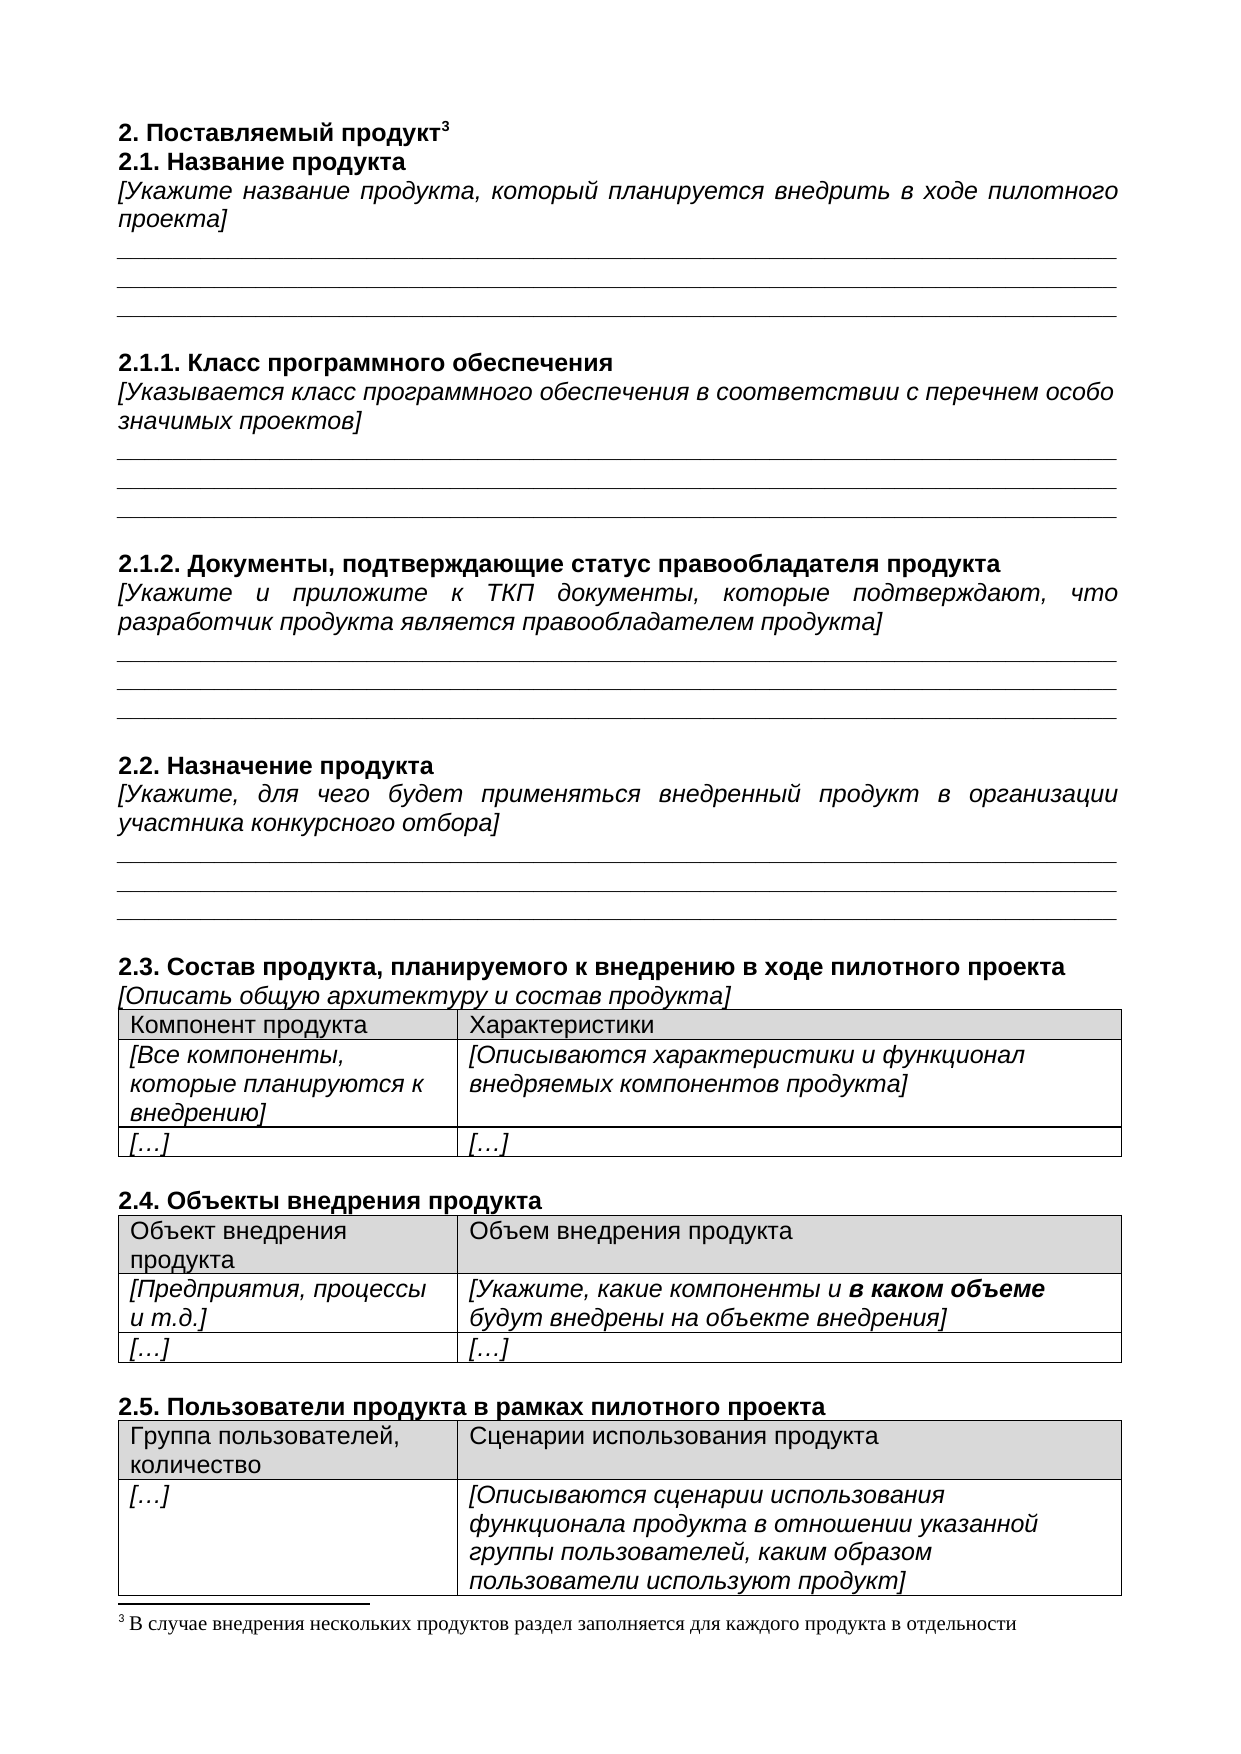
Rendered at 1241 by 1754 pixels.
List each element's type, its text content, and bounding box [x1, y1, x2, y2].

text 2.1. Название продукта [118, 147, 1122, 176]
table_cell […] [119, 1333, 457, 1362]
table_cell […] [458, 1333, 1121, 1362]
text 2.2. Назначение продукта [118, 751, 1122, 779]
table_header Компонент продукта [119, 1010, 457, 1039]
table_cell […] [458, 1128, 1121, 1156]
table_cell [Описываются характеристики и функционал внедряемых компонентов продукта] [458, 1040, 1121, 1126]
table_cell [Предприятия, процессы и т.д.] [119, 1274, 457, 1332]
text 2.3. Состав продукта, планируемого к внедрению в ходе пилотного проекта [118, 952, 1122, 981]
table_header Объем внедрения продукта [458, 1216, 1121, 1273]
table_header Характеристики [458, 1010, 1121, 1039]
text ________________________________________________________________________ [118, 233, 1122, 262]
table_header Объект внедрения продукта [119, 1216, 457, 1273]
text 2.5. Пользователи продукта в рамках пилотного проекта [118, 1391, 1122, 1420]
table_cell […] [119, 1128, 457, 1156]
text ________________________________________________________________________ [118, 636, 1122, 664]
text 2. Поставляемый продукт [118, 118, 1122, 147]
text [Укажите и приложите к ТКП документы, которые подтверждают, что разработчик продукта является правообладателем продукта] [118, 578, 1122, 636]
text ________________________________________________________________________________________________________________________________________________ [118, 463, 1122, 521]
text ________________________________________________________________________ [118, 434, 1122, 463]
text ________________________________________________________________________________________________________________________________________________ [118, 664, 1122, 722]
text ________________________________________________________________________________________________________________________________________________________________________________________________________________________ [118, 837, 1122, 923]
table_cell [Укажите, какие компоненты и в каком объеме будут внедрены на объекте внедрения] [458, 1274, 1121, 1332]
text 2.1.2. Документы, подтверждающие статус правообладателя продукта [118, 549, 1122, 578]
table_header Группа пользователей, количество [119, 1421, 457, 1479]
text [Указывается класс программного обеспечения в соответствии с перечнем особо значимых проектов] [118, 377, 1122, 434]
text [Укажите, для чего будет применяться внедренный продукт в организации участника конкурсного отбора] [118, 779, 1122, 837]
table_header Сценарии использования продукта [458, 1421, 1121, 1479]
text 2.1.1. Класс программного обеспечения [118, 348, 1122, 377]
text [Описать общую архитектуру и состав продукта] [118, 981, 1122, 1009]
text ________________________________________________________________________________________________________________________________________________ [118, 262, 1122, 319]
table_cell [Все компоненты, которые планируются к внедрению] [119, 1040, 457, 1126]
table_cell [Описываются сценарии использования функционала продукта в отношении указанной группы пользователей, каким образом пользователи используют продукт] [458, 1480, 1121, 1595]
text 2.4. Объекты внедрения продукта [118, 1186, 1122, 1215]
table_cell […] [119, 1480, 457, 1595]
text [Укажите название продукта, который планируется внедрить в ходе пилотного проекта] [118, 176, 1122, 233]
